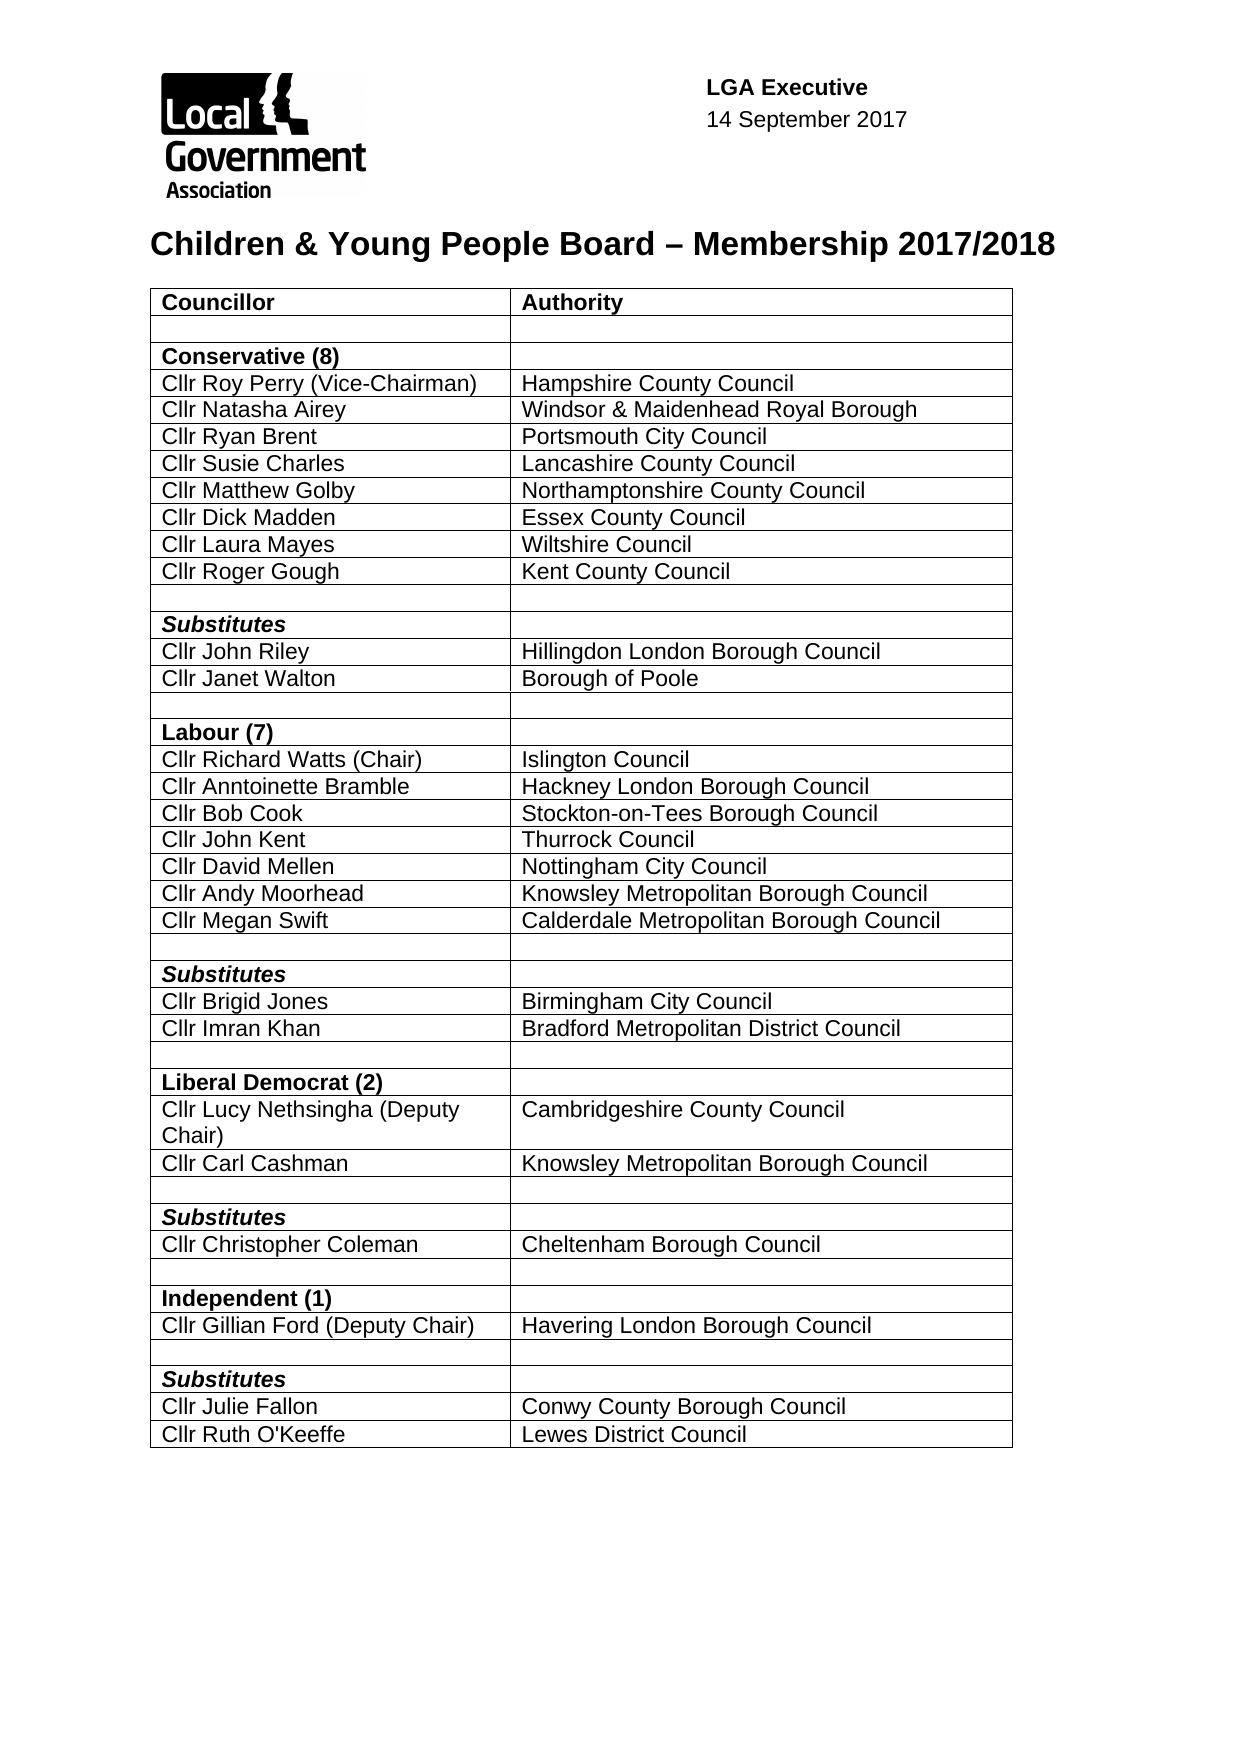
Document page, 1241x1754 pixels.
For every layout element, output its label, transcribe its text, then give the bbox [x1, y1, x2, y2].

table_header [511, 1177, 1012, 1203]
table_cell Conservative (8) [151, 343, 510, 369]
table_header [511, 1340, 1012, 1365]
table_cell Hampshire County Council [511, 370, 1012, 396]
table_header Authority [511, 289, 1012, 315]
table_cell Essex County Council [511, 504, 1012, 530]
table_cell Cambridgeshire County Council [511, 1096, 1012, 1149]
table_cell Cllr Laura Mayes [151, 531, 510, 557]
table_cell Cllr Christopher Coleman [151, 1231, 510, 1257]
table_cell Birmingham City Council [511, 988, 1012, 1014]
table_cell Lewes District Council [511, 1421, 1012, 1447]
table_cell Cllr Megan Swift [151, 908, 510, 933]
table_cell Conwy County Borough Council [511, 1393, 1012, 1420]
table_header [511, 693, 1012, 718]
table_cell Bradford Metropolitan District Council [511, 1015, 1012, 1041]
table_cell Cllr Lucy Nethsingha (Deputy Chair) [151, 1096, 510, 1149]
table_cell Cllr John Kent [151, 827, 510, 853]
table_cell [511, 1204, 1012, 1230]
table_cell Substitutes [151, 1366, 510, 1392]
table_cell Cllr Natasha Airey [151, 397, 510, 423]
table_cell Cllr Andy Moorhead [151, 881, 510, 906]
picture [161, 73, 366, 198]
table_cell Knowsley Metropolitan Borough Council [511, 881, 1012, 906]
table_cell Cllr Dick Madden [151, 504, 510, 530]
table_cell Windsor & Maidenhead Royal Borough [511, 397, 1012, 423]
table_cell Cllr Janet Walton [151, 666, 510, 691]
table_cell Substitutes [151, 1204, 510, 1230]
table_cell Wiltshire Council [511, 531, 1012, 557]
table_header [151, 1340, 510, 1365]
table_cell [511, 719, 1012, 745]
text Children & Young People Board – Membership 2017/2018 [150, 223, 1090, 262]
table_cell [511, 612, 1012, 638]
table_cell Havering London Borough Council [511, 1313, 1012, 1338]
table_cell Cllr Gillian Ford (Deputy Chair) [151, 1313, 510, 1338]
table_header [151, 316, 510, 342]
table_cell Cllr Ruth O'Keeffe [151, 1421, 510, 1447]
table_cell Cllr Anntoinette Bramble [151, 773, 510, 799]
table_cell Portsmouth City Council [511, 424, 1012, 449]
table_header [151, 585, 510, 611]
table_cell Cllr Ryan Brent [151, 424, 510, 449]
table_cell Stockton-on-Tees Borough Council [511, 800, 1012, 826]
table_cell Substitutes [151, 961, 510, 987]
table_cell Calderdale Metropolitan Borough Council [511, 908, 1012, 933]
table_cell Cllr Roy Perry (Vice-Chairman) [151, 370, 510, 396]
table_header [151, 1177, 510, 1203]
table_header [151, 1042, 510, 1068]
table_cell Cllr Susie Charles [151, 451, 510, 476]
table_cell Knowsley Metropolitan Borough Council [511, 1150, 1012, 1176]
table_cell Cllr David Mellen [151, 854, 510, 879]
table_cell Thurrock Council [511, 827, 1012, 853]
table_cell Cllr Imran Khan [151, 1015, 510, 1041]
table_header [511, 316, 1012, 342]
table_cell Lancashire County Council [511, 451, 1012, 476]
table_cell Cllr Roger Gough [151, 558, 510, 584]
table_cell Labour (7) [151, 719, 510, 745]
table_cell Hackney London Borough Council [511, 773, 1012, 799]
table_cell Cllr Julie Fallon [151, 1393, 510, 1420]
table_cell [511, 1286, 1012, 1312]
table_cell Cheltenham Borough Council [511, 1231, 1012, 1257]
table_cell Liberal Democrat (2) [151, 1069, 510, 1095]
table_header [511, 1042, 1012, 1068]
table_cell Independent (1) [151, 1286, 510, 1312]
table_header [151, 1259, 510, 1285]
table_cell Kent County Council [511, 558, 1012, 584]
table_cell Cllr Bob Cook [151, 800, 510, 826]
table_header [511, 585, 1012, 611]
table_cell [511, 961, 1012, 987]
table_cell Cllr Richard Watts (Chair) [151, 746, 510, 772]
table_header [511, 1259, 1012, 1285]
table_cell Northamptonshire County Council [511, 478, 1012, 503]
table_cell [511, 1069, 1012, 1095]
table_cell Hillingdon London Borough Council [511, 639, 1012, 664]
table_header [511, 934, 1012, 960]
table_header Councillor [151, 289, 510, 315]
table_cell Borough of Poole [511, 666, 1012, 691]
table_cell Cllr Matthew Golby [151, 478, 510, 503]
table_header [151, 934, 510, 960]
table_header [151, 693, 510, 718]
table_cell Cllr John Riley [151, 639, 510, 664]
table_cell Cllr Carl Cashman [151, 1150, 510, 1176]
table_cell Islington Council [511, 746, 1012, 772]
table_cell Cllr Brigid Jones [151, 988, 510, 1014]
table_cell [511, 1366, 1012, 1392]
table_cell Substitutes [151, 612, 510, 638]
table_cell [511, 343, 1012, 369]
table_cell Nottingham City Council [511, 854, 1012, 879]
